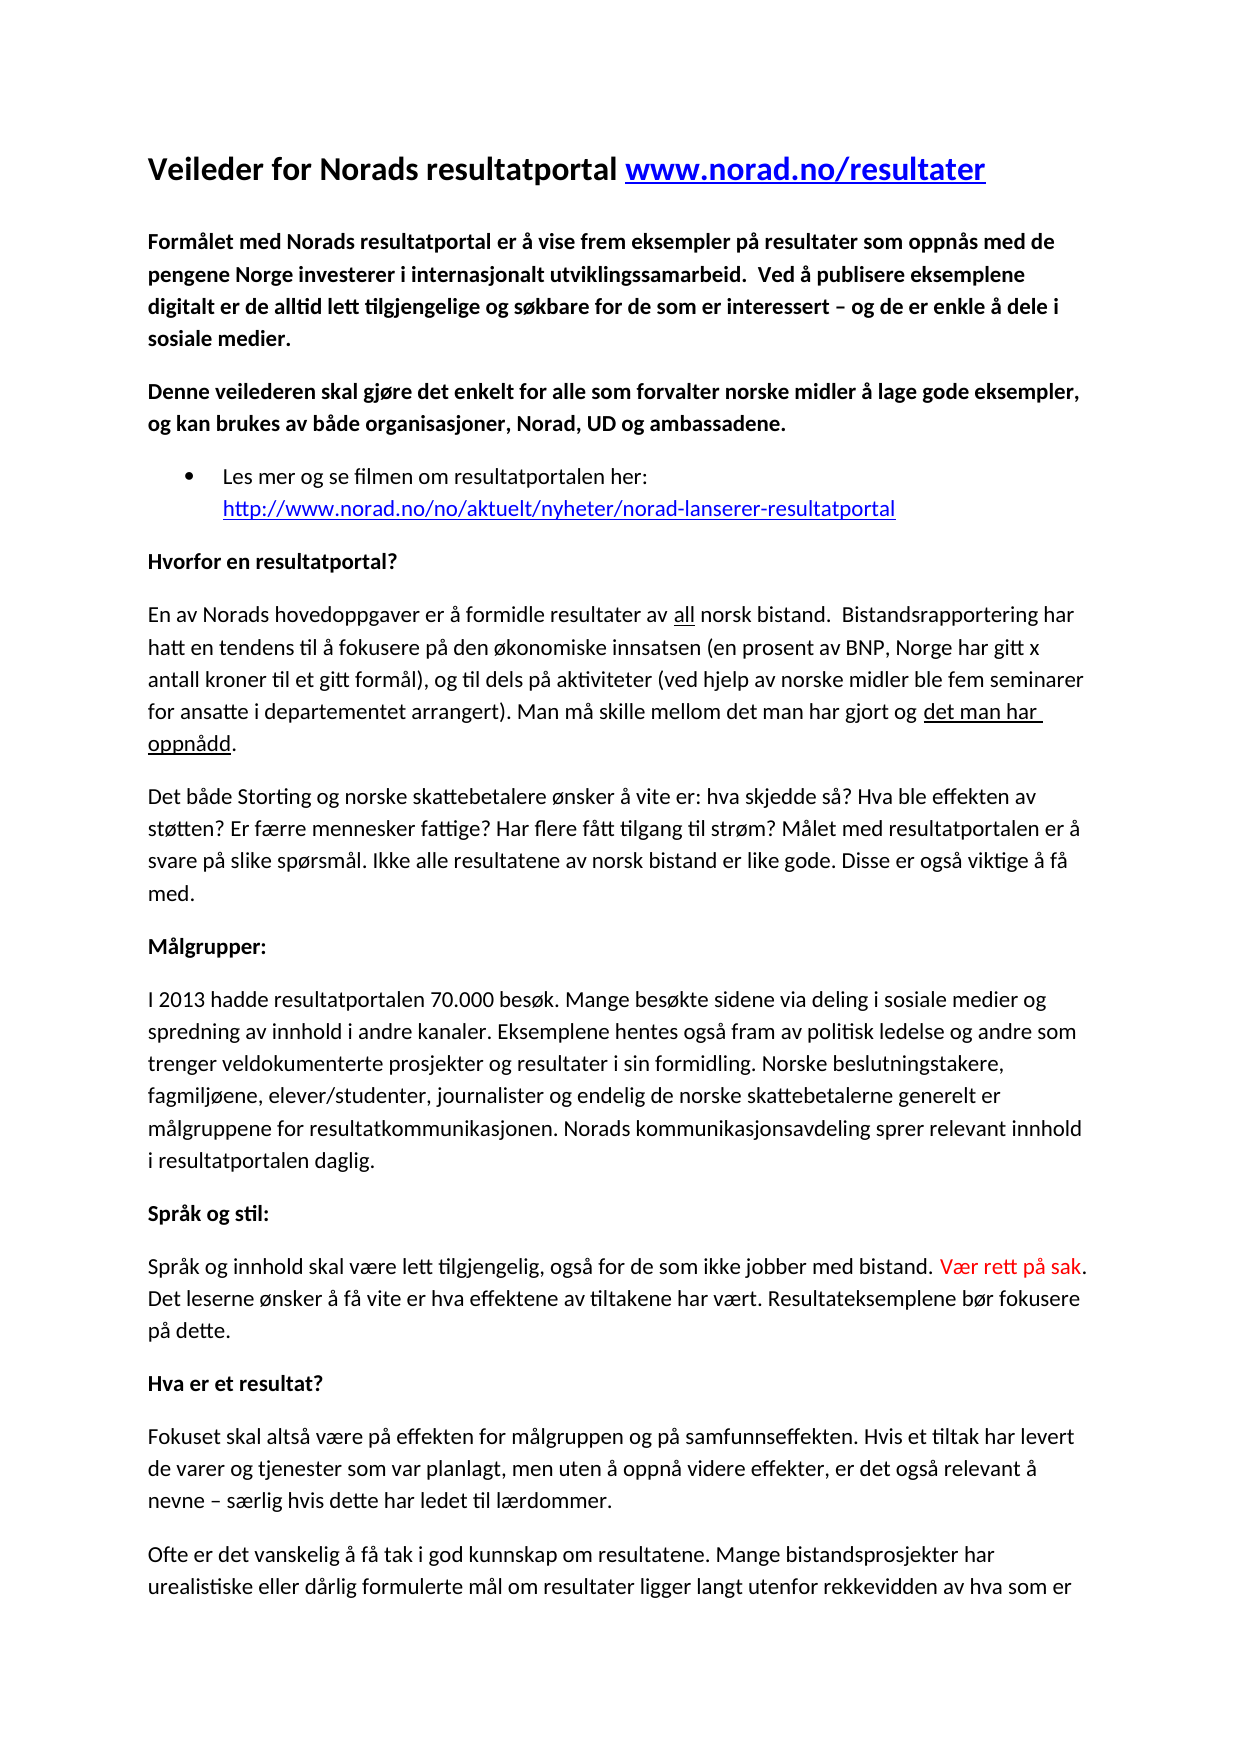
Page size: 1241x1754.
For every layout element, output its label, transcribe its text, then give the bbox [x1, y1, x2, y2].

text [148, 1540, 1093, 1600]
text Målgrupper: [148, 932, 1093, 960]
text I 2013 hadde resultatportalen 70.000 besøk. Mange besøkte sidene via deling i sosiale medier og spredning av innhold i andre kanaler. Eksemplene hentes også fram av politisk ledelse og andre som trenger veldokumenterte prosjekter og resultater i sin formidling. Norske beslutningstakere, fagmiljøene, elever/studenter, journalister og endelig de norske skattebetalerne generelt er målgruppene for resultatkommunikasjonen. Norads kommunikasjonsavdeling sprer relevant innhold i resultatportalen daglig. [148, 985, 1093, 1174]
list Les mer og se filmen om resultatportalen her: http://www.norad.no/no/aktuelt/nyheter/norad-lanserer-resultatportal [185, 462, 1093, 522]
text Det både Storting og norske skattebetalere ønsker å vite er: hva skjedde så? Hva ble effekten av støtten? Er færre mennesker fattige? Har flere fått tilgang til strøm? Målet med resultatportalen er å svare på slike spørsmål. Ikke alle resultatene av norsk bistand er like gode. Disse er også viktige å få med. [148, 782, 1093, 907]
text Veileder for Norads resultatportal www.norad.no/resultater Formålet med Norads resultatportal er å vise frem eksempler på resultater som oppnås med de pengene Norge investerer i internasjonalt utviklingssamarbeid. Ved å publisere eksemplene digitalt er de alltid lett tilgjengelige og søkbare for de som er interessert – og de er enkle å dele i sosiale medier. [148, 148, 1093, 352]
text Språk og stil: [148, 1199, 1093, 1227]
text Denne veilederen skal gjøre det enkelt for alle som forvalter norske midler å lage gode eksempler, og kan brukes av både organisasjoner, Norad, UD og ambassadene. [148, 377, 1093, 437]
text En av Norads hovedoppgaver er å formidle resultater av all norsk bistand. Bistandsrapportering har hatt en tendens til å fokusere på den økonomiske innsatsen (en prosent av BNP, Norge har gitt x antall kroner til et gitt formål), og til dels på aktiviteter (ved hjelp av norske midler ble fem seminarer for ansatte i departementet arrangert). Man må skille mellom det man har gjort og det man har oppnådd. [148, 601, 1093, 757]
text Fokuset skal altså være på effekten for målgruppen og på samfunnseffekten. Hvis et tiltak har levert de varer og tjenester som var planlagt, men uten å oppnå videre effekter, er det også relevant å nevne – særlig hvis dette har ledet til lærdommer. [148, 1422, 1093, 1515]
text Hva er et resultat? [148, 1369, 1093, 1397]
text Språk og innhold skal være lett tilgjengelig, også for de som ikke jobber med bistand. Vær rett på sak. Det leserne ønsker å få vite er hva effektene av tiltakene har vært. Resultateksemplene bør fokusere på dette. [148, 1252, 1093, 1344]
text Hvorfor en resultatportal? [148, 547, 1093, 576]
